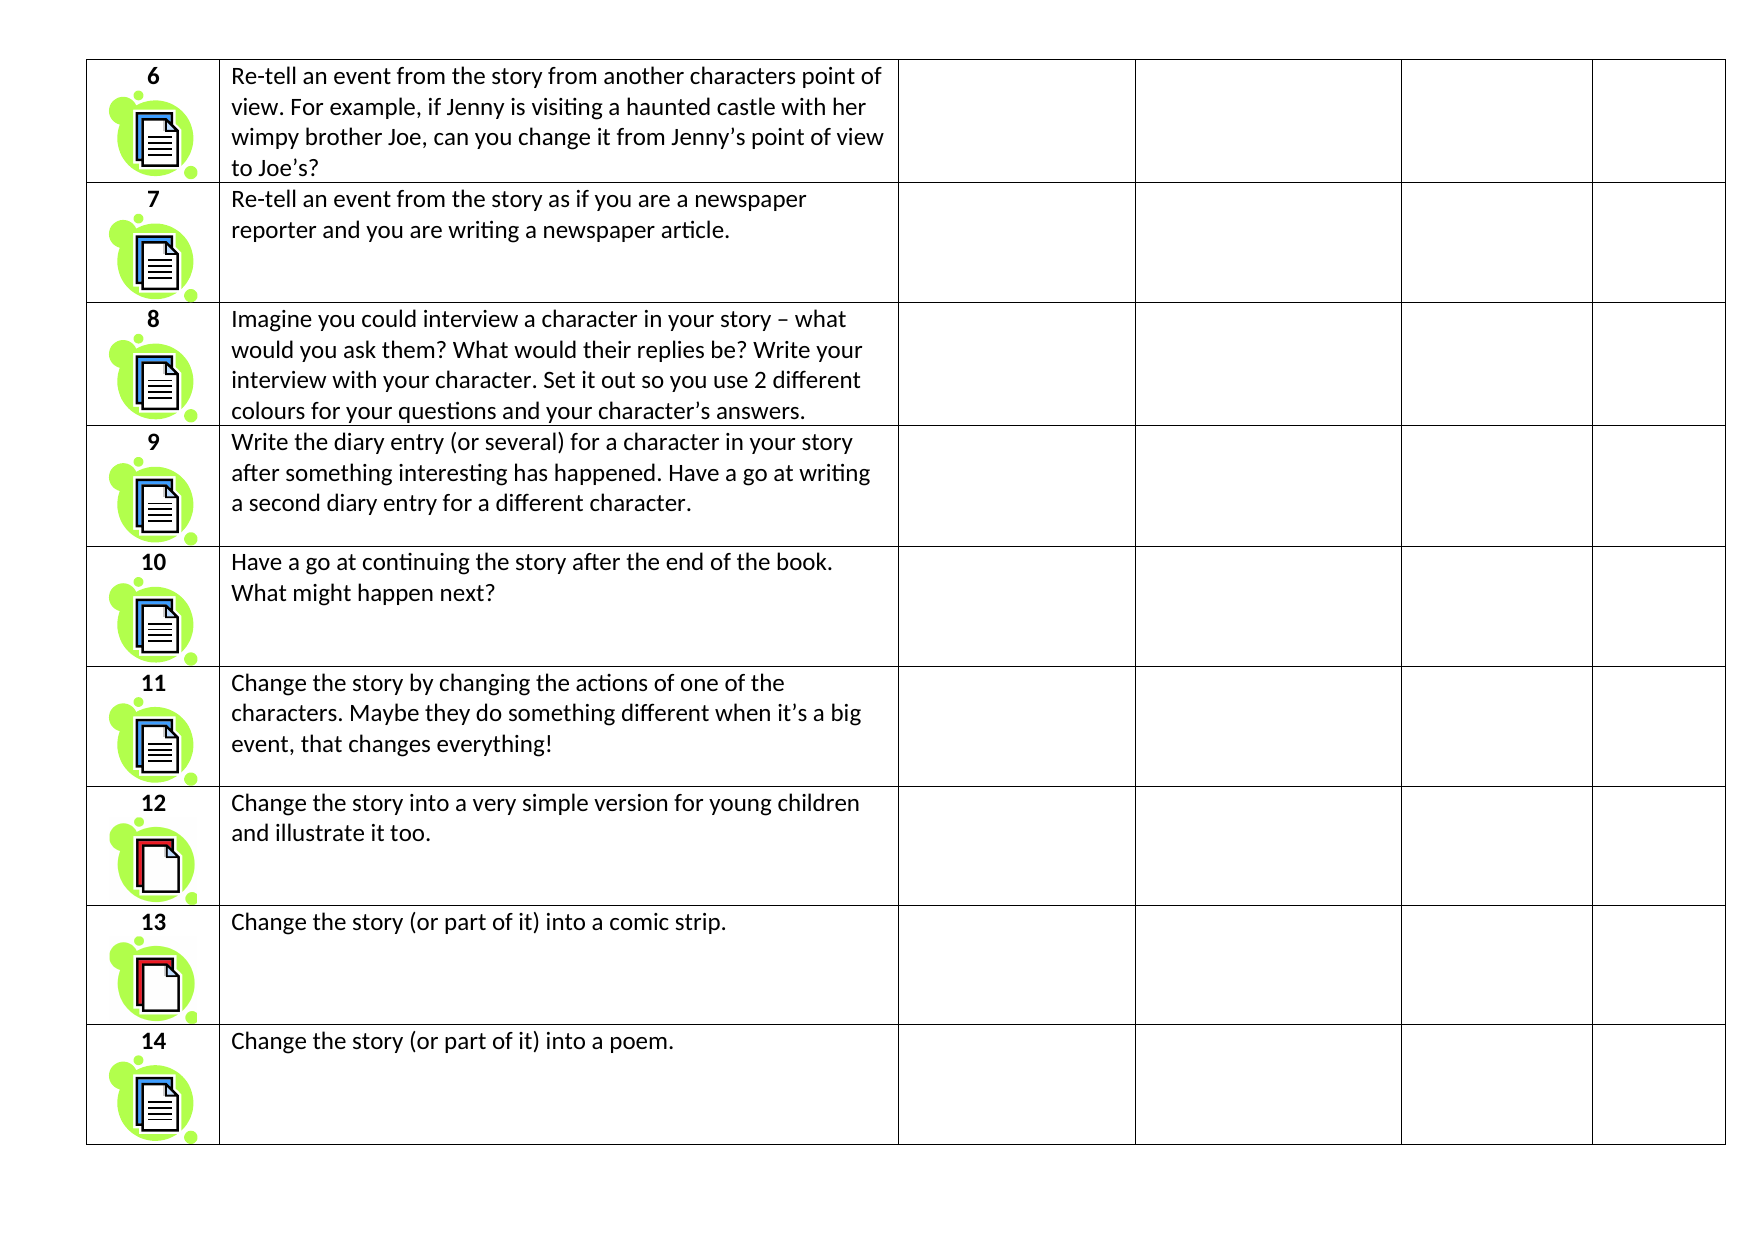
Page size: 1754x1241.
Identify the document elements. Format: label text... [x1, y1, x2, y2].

table_cell [1136, 183, 1401, 302]
table_cell [1136, 1025, 1401, 1144]
table_cell [1136, 426, 1401, 546]
table_cell [1136, 787, 1401, 905]
table_cell Imagine you could interview a character in your story – what would you ask them? What would their replies be? Write your interview with your character. Set it out so you use 2 different colours for your questions and your character’s answers. [220, 303, 898, 425]
table_cell [1402, 1025, 1592, 1144]
table_cell [1593, 547, 1725, 666]
table_cell Re-tell an event from the story as if you are a newspaper reporter and you are writing a newspaper article. [220, 183, 898, 302]
table_cell [1402, 787, 1592, 905]
table_cell [1136, 547, 1401, 666]
table_cell [899, 183, 1135, 302]
table_cell Write the diary entry (or several) for a character in your story after something interesting has happened. Have a go at writing a second diary entry for a different character. [220, 426, 898, 546]
table_cell 9 [87, 426, 219, 546]
table_cell [1402, 60, 1592, 182]
table_cell [899, 906, 1135, 1024]
table_cell [1593, 1025, 1725, 1144]
table_cell 13 [87, 906, 219, 1024]
table_cell [1136, 906, 1401, 1024]
table_cell Re-tell an event from the story from another characters point of view. For example, if Jenny is visiting a haunted castle with her wimpy brother Joe, can you change it from Jenny’s point of view to Joe’s? [220, 60, 898, 182]
table_cell Have a go at continuing the story after the end of the book. What might happen next? [220, 547, 898, 666]
table_cell 14 [87, 1025, 219, 1144]
table_cell [1593, 787, 1725, 905]
table_cell [1402, 547, 1592, 666]
table_cell [1593, 426, 1725, 546]
table_cell [899, 426, 1135, 546]
table_cell 10 [87, 547, 219, 666]
table_cell [1593, 60, 1725, 182]
table_cell 12 [87, 787, 219, 905]
table_cell [1402, 667, 1592, 786]
table_cell [899, 787, 1135, 905]
table_cell Change the story by changing the actions of one of the characters. Maybe they do something different when it’s a big event, that changes everything! [220, 667, 898, 786]
table_cell [899, 60, 1135, 182]
table_cell [1593, 667, 1725, 786]
picture [109, 936, 197, 1024]
picture [109, 817, 197, 905]
table_cell [1136, 60, 1401, 182]
table_cell [1402, 303, 1592, 425]
table_cell [1593, 303, 1725, 425]
table_cell [1402, 183, 1592, 302]
table_cell [899, 1025, 1135, 1144]
table_cell [1593, 183, 1725, 302]
table_cell [899, 547, 1135, 666]
table_cell [1593, 906, 1725, 1024]
table_cell [899, 667, 1135, 786]
table_cell [1136, 667, 1401, 786]
table_cell 6 [87, 60, 219, 182]
table_cell Change the story (or part of it) into a poem. [220, 1025, 898, 1144]
table_cell 11 [87, 667, 219, 786]
table_cell Change the story (or part of it) into a comic strip. [220, 906, 898, 1024]
table_cell Change the story into a very simple version for young children and illustrate it too. [220, 787, 898, 905]
table_cell 8 [87, 303, 219, 425]
table_cell [899, 303, 1135, 425]
table_cell 7 [87, 183, 219, 302]
table_cell [1136, 303, 1401, 425]
table_cell [1402, 426, 1592, 546]
table_cell [1402, 906, 1592, 1024]
